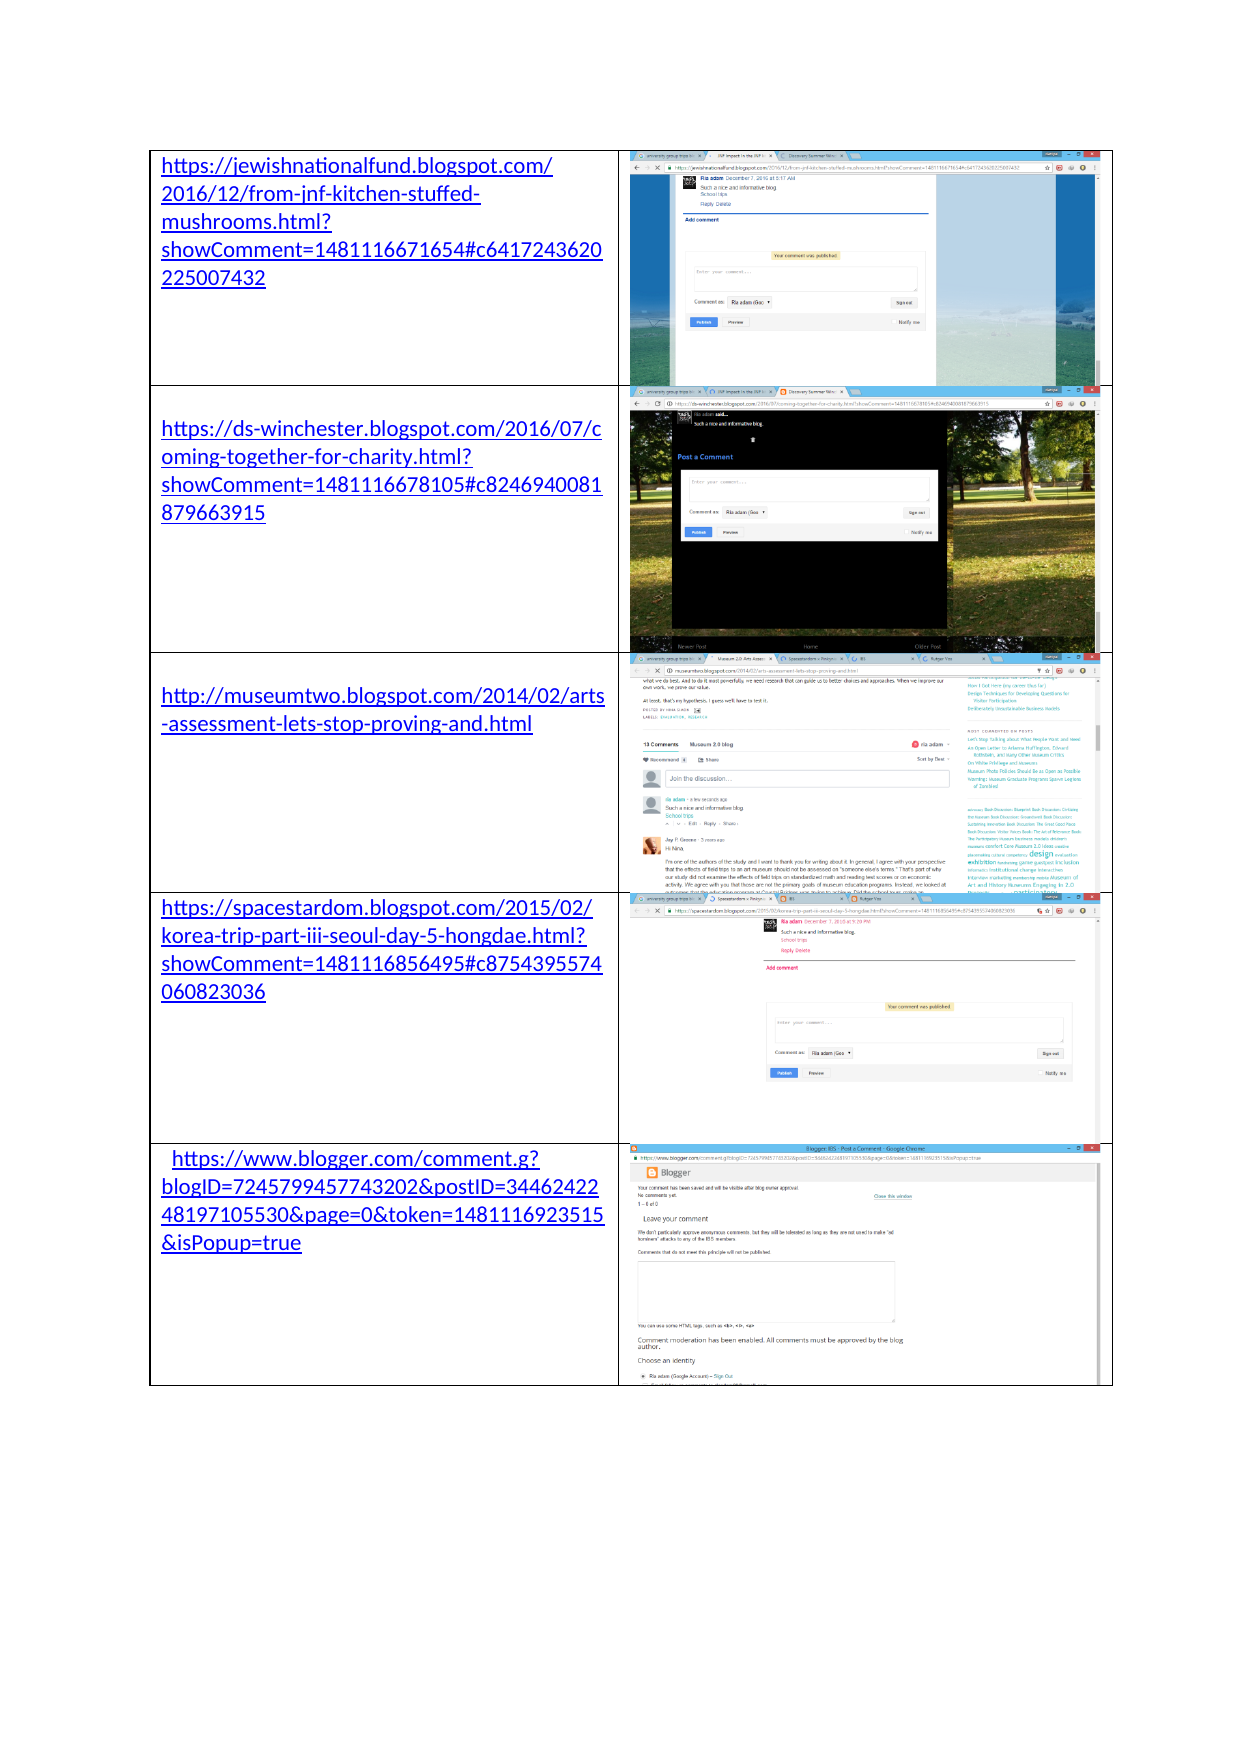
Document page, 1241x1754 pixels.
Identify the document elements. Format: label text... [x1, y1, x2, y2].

table_cell https://www.blogger.com/comment.g?blogID=7245799457743202&postID=3446242248197105530&page=0&token=1481116923515&isPopup=true [151, 1144, 618, 1385]
table_cell https://jewishnationalfund.blogspot.com/2016/12/from-jnf-kitchen-stuffed-mushrooms.html?showComment=1481116671654#c6417243620225007432 [151, 151, 618, 385]
table_cell [1101, 653, 1112, 892]
table_cell [1101, 1144, 1112, 1385]
table_cell [619, 1144, 630, 1385]
table_cell [619, 653, 630, 892]
table_cell [619, 893, 630, 1143]
picture [630, 151, 1101, 1385]
table_cell [619, 151, 630, 385]
table_cell http://museumtwo.blogspot.com/2014/02/arts-assessment-lets-stop-proving-and.html [151, 653, 618, 892]
table_cell [1101, 893, 1112, 1143]
table_cell [619, 386, 630, 652]
table_cell [1101, 151, 1112, 385]
table_cell https://spacestardom.blogspot.com/2015/02/korea-trip-part-iii-seoul-day-5-hongdae.html?showComment=1481116856495#c8754395574060823036 [151, 893, 618, 1143]
table_cell [1101, 386, 1112, 652]
table_cell https://ds-winchester.blogspot.com/2016/07/coming-together-for-charity.html?showComment=1481116678105#c8246940081879663915 [151, 386, 618, 652]
